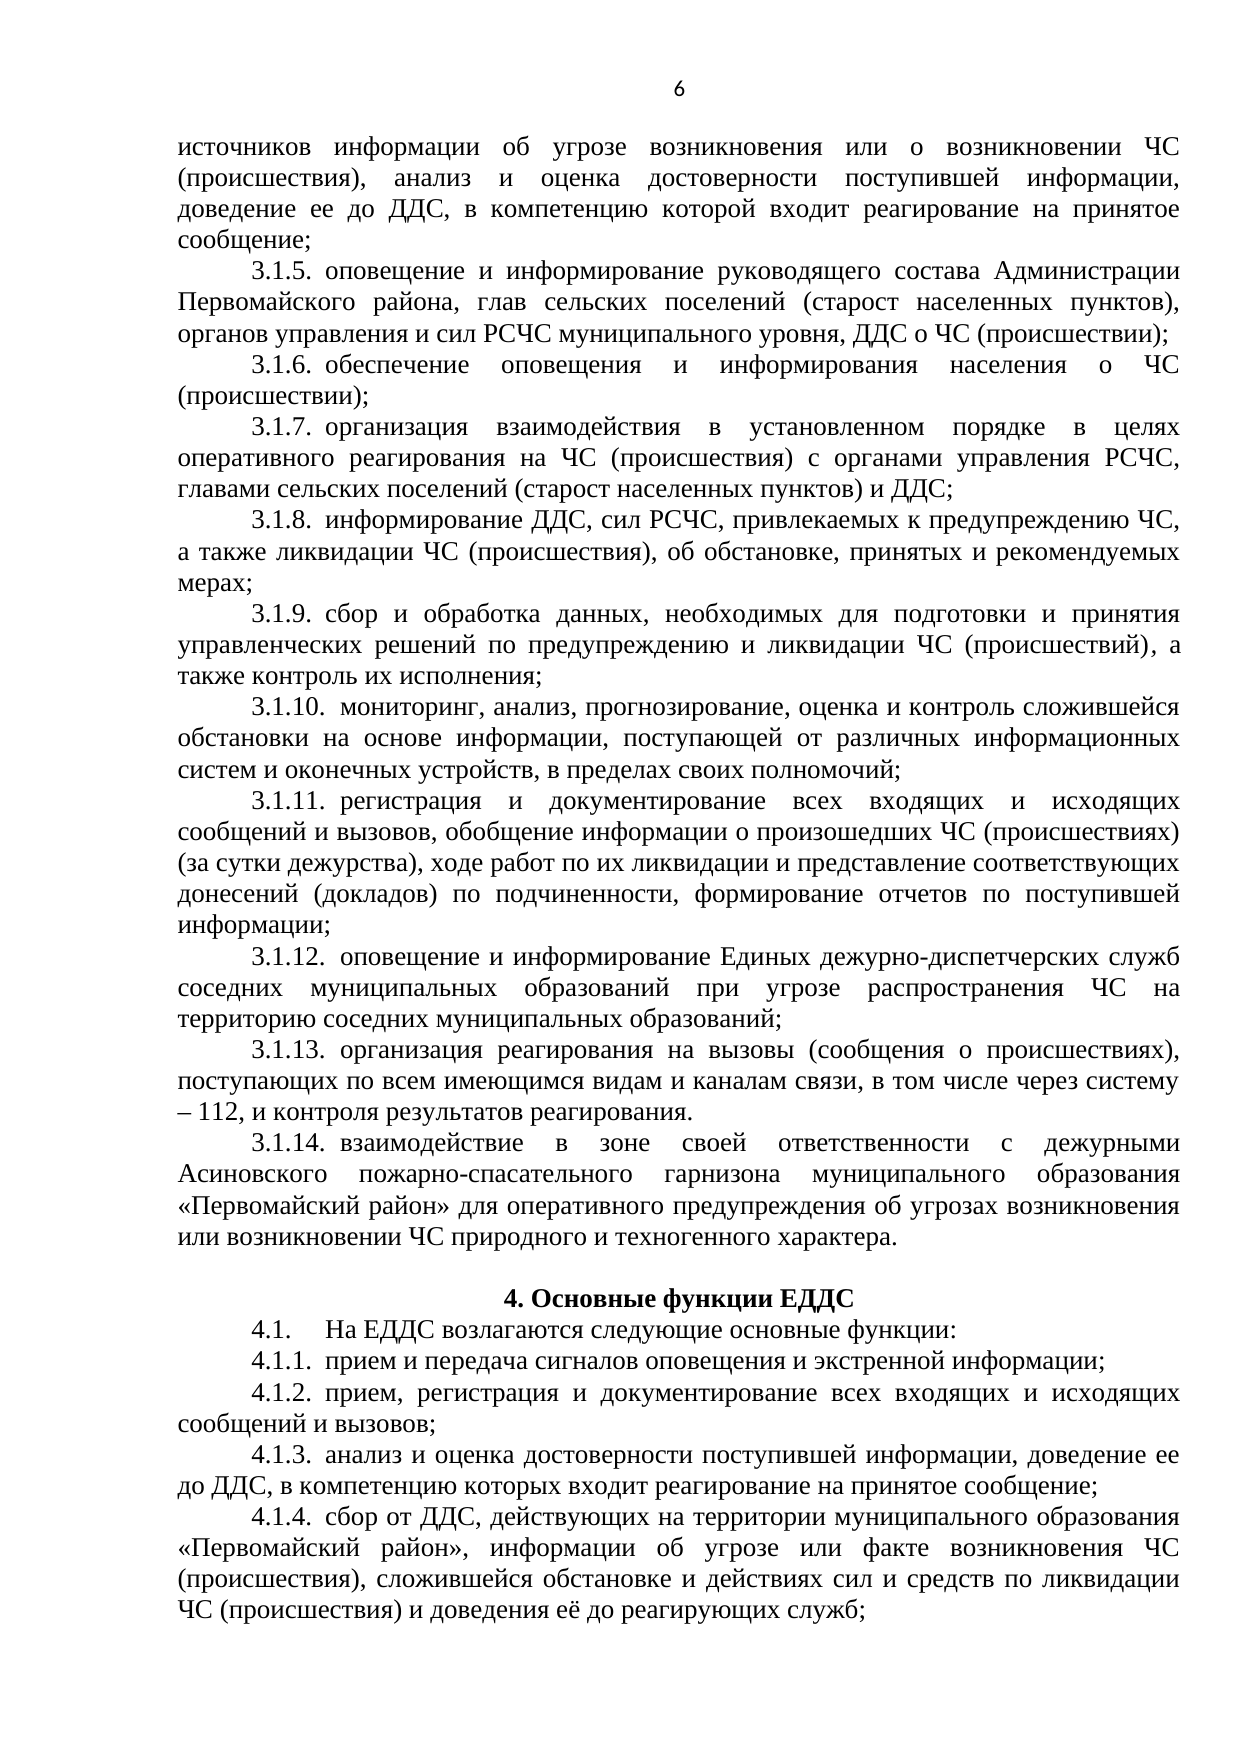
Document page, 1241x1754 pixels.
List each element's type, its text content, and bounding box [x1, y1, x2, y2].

list сбор от ДДС, действующих на территории муниципального образования «Первомайский район», информации об угрозе или факте возникновения ЧС (происшествия), сложившейся обстановке и действиях сил и средств по ликвидации ЧС (происшествия) и доведения её до реагирующих служб; [177, 1500, 1181, 1625]
list анализ и оценка достоверности поступившей информации, доведение ее до ДДС, в компетенцию которых входит реагирование на принятое сообщение; [177, 1438, 1181, 1500]
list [177, 130, 1181, 254]
list прием, регистрация и документирование всех входящих и исходящих сообщений и вызовов; [177, 1376, 1181, 1438]
list мониторинг, анализ, прогнозирование, оценка и контроль сложившейся обстановки на основе информации, поступающей от различных информационных систем и оконечных устройств, в пределах своих полномочий; [177, 690, 1181, 784]
list обеспечение оповещения и информирования населения о ЧС (происшествии); [177, 348, 1181, 410]
title 4. Основные функции ЕДДС [177, 1282, 1181, 1313]
list сбор и обработка данных, необходимых для подготовки и принятия управленческих решений по предупреждению и ликвидации ЧС (происшествий), а также контроль их исполнения; [177, 597, 1181, 690]
list На ЕДДС возлагаются следующие основные функции: [177, 1313, 1181, 1344]
list оповещение и информирование Единых дежурно-диспетчерских служб соседних муниципальных образований при угрозе распространения ЧС на территорию соседних муниципальных образований; [177, 939, 1181, 1033]
list организация взаимодействия в установленном порядке в целях оперативного реагирования на ЧС (происшествия) с органами управления РСЧС, главами сельских поселений (старост населенных пунктов) и ДДС; [177, 410, 1181, 503]
list взаимодействие в зоне своей ответственности с дежурными Асиновского пожарно-спасательного гарнизона муниципального образования «Первомайский район» для оперативного предупреждения об угрозах возникновения или возникновении ЧС природного и техногенного характера. [177, 1126, 1181, 1251]
list прием и передача сигналов оповещения и экстренной информации; [177, 1344, 1181, 1376]
list оповещение и информирование руководящего состава Администрации Первомайского района, глав сельских поселений (старост населенных пунктов), органов управления и сил РСЧС муниципального уровня, ДДС о ЧС (происшествии); [177, 254, 1181, 348]
list регистрация и документирование всех входящих и исходящих сообщений и вызовов, обобщение информации о произошедших ЧС (происшествиях) (за сутки дежурства), ходе работ по их ликвидации и представление соответствующих донесений (докладов) по подчиненности, формирование отчетов по поступившей информации; [177, 784, 1181, 939]
list информирование ДДС, сил РСЧС, привлекаемых к предупреждению ЧС, а также ликвидации ЧС (происшествия), об обстановке, принятых и рекомендуемых мерах; [177, 503, 1181, 597]
list организация реагирования на вызовы (сообщения о происшествиях), поступающих по всем имеющимся видам и каналам связи, в том числе через систему – 112, и контроля результатов реагирования. [177, 1033, 1181, 1126]
